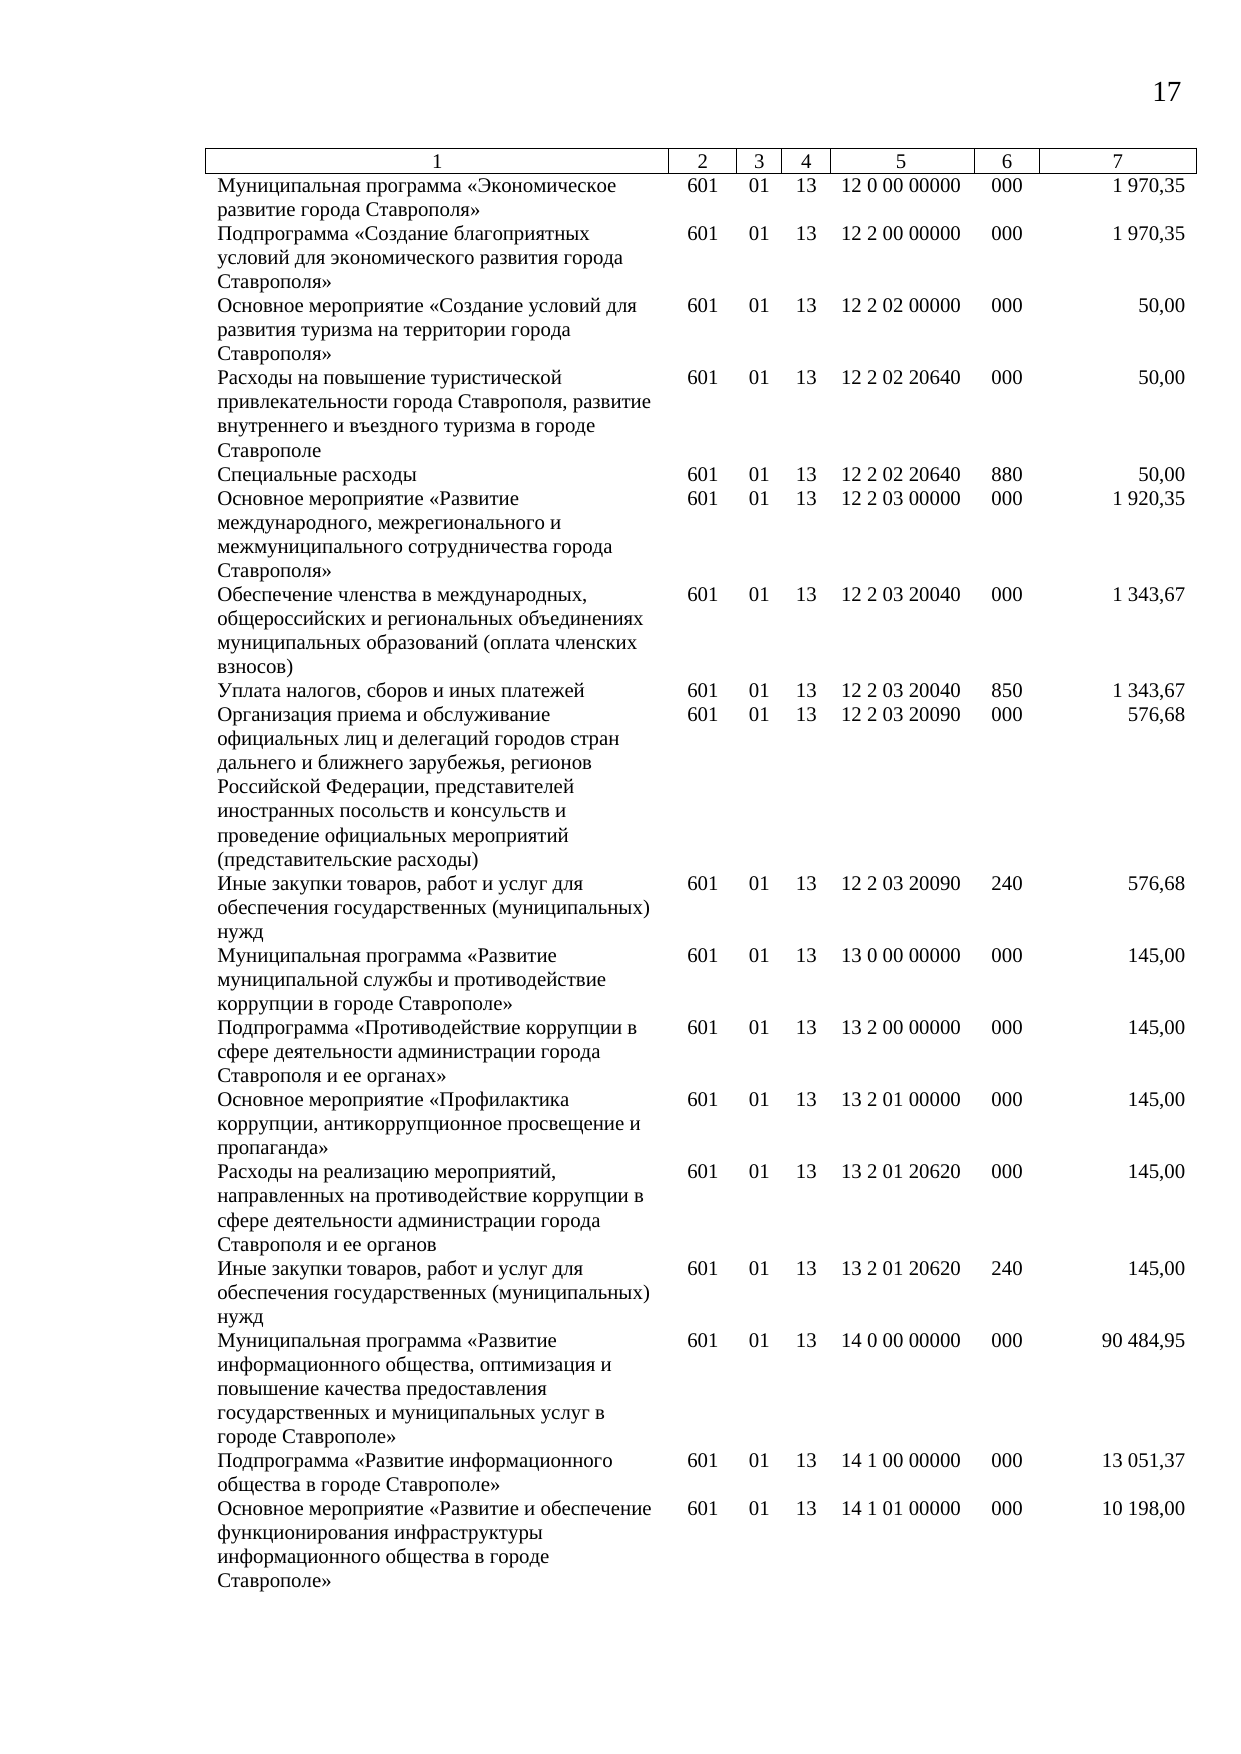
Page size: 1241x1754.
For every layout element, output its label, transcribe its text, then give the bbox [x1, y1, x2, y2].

table_cell 13 2 01 20620 [831, 1256, 974, 1328]
table_cell 000 [975, 1328, 1039, 1448]
table_cell 1 920,35 [1039, 486, 1196, 582]
table_cell 1 970,35 [1039, 221, 1196, 293]
table_cell Основное мероприятие «Развитие и обеспечение функционирования инфраструктуры информационного общества в городе Ставрополе» [206, 1496, 668, 1592]
table_cell 12 2 02 00000 [831, 293, 974, 365]
table_cell 10 198,00 [1039, 1496, 1196, 1592]
table_cell 145,00 [1039, 1087, 1196, 1159]
table_cell 01 [737, 1448, 781, 1496]
table_cell 01 [737, 1328, 781, 1448]
table_cell 601 [668, 221, 737, 293]
table_cell Основное мероприятие «Создание условий для развития туризма на территории города Ставрополя» [206, 293, 668, 365]
table_cell Муниципальная программа «Развитие информационного общества, оптимизация и повышение качества предоставления государственных и муниципальных услуг в городе Ставрополе» [206, 1328, 668, 1448]
table_cell 13 [781, 1159, 831, 1256]
table_cell 01 [737, 174, 781, 221]
table_cell Подпрограмма «Создание благоприятных условий для экономического развития города Ставрополя» [206, 221, 668, 293]
table_cell 13 [781, 1448, 831, 1496]
table_cell 01 [737, 486, 781, 582]
table_cell 601 [668, 1159, 737, 1256]
table_cell 01 [737, 221, 781, 293]
table_cell 880 [975, 462, 1039, 486]
table_cell 601 [668, 1448, 737, 1496]
table_cell 000 [975, 365, 1039, 462]
table_cell 12 2 03 20040 [831, 582, 974, 678]
table_cell 000 [975, 1015, 1039, 1087]
table_cell 13 [781, 1015, 831, 1087]
table_cell 000 [975, 293, 1039, 365]
table_cell Расходы на повышение туристической привлекательности города Ставрополя, развитие внутреннего и въездного туризма в городе Ставрополе [206, 365, 668, 462]
table_cell 601 [668, 871, 737, 943]
table_cell 50,00 [1039, 462, 1196, 486]
table_header 6 [975, 149, 1039, 173]
table_cell 13 2 00 00000 [831, 1015, 974, 1087]
table_header 2 [669, 149, 736, 173]
table_cell 13 [781, 943, 831, 1015]
table_cell Специальные расходы [206, 462, 668, 486]
table_cell 50,00 [1039, 293, 1196, 365]
table_cell 12 2 02 20640 [831, 462, 974, 486]
table_cell Основное мероприятие «Развитие международного, межрегионального и межмуниципального сотрудничества города Ставрополя» [206, 486, 668, 582]
table_cell 12 2 03 20090 [831, 702, 974, 871]
table_cell Обеспечение членства в международных, общероссийских и региональных объединениях муниципальных образований (оплата членских взносов) [206, 582, 668, 678]
table_cell Подпрограмма «Развитие информационного общества в городе Ставрополе» [206, 1448, 668, 1496]
table_cell 000 [975, 582, 1039, 678]
table_cell 601 [668, 678, 737, 702]
table_cell 12 2 03 20040 [831, 678, 974, 702]
table_cell 000 [975, 174, 1039, 221]
table_cell 000 [975, 1087, 1039, 1159]
table_cell 14 1 01 00000 [831, 1496, 974, 1592]
table_cell 145,00 [1039, 1159, 1196, 1256]
table_cell 01 [737, 1159, 781, 1256]
table_cell Муниципальная программа «Экономическое развитие города Ставрополя» [206, 174, 668, 221]
table_cell 601 [668, 1087, 737, 1159]
table_cell 01 [737, 702, 781, 871]
table_cell 601 [668, 1496, 737, 1592]
table_cell 601 [668, 943, 737, 1015]
table_cell 601 [668, 365, 737, 462]
table_cell 000 [975, 1448, 1039, 1496]
table_cell 14 1 00 00000 [831, 1448, 974, 1496]
table_cell 01 [737, 1496, 781, 1592]
table_cell 240 [975, 871, 1039, 943]
table_cell 01 [737, 943, 781, 1015]
table_cell 601 [668, 1015, 737, 1087]
table_cell 1 343,67 [1039, 678, 1196, 702]
table_cell 13 [781, 365, 831, 462]
table_cell 12 0 00 00000 [831, 174, 974, 221]
table_cell 01 [737, 1256, 781, 1328]
table_cell Уплата налогов, сборов и иных платежей [206, 678, 668, 702]
table_cell 601 [668, 486, 737, 582]
table_cell 13 [781, 174, 831, 221]
table_cell 12 2 00 00000 [831, 221, 974, 293]
table_cell Основное мероприятие «Профилактика коррупции, антикоррупционное просвещение и пропаганда» [206, 1087, 668, 1159]
table_cell 000 [975, 1496, 1039, 1592]
table_cell 145,00 [1039, 1015, 1196, 1087]
table_cell Подпрограмма «Противодействие коррупции в сфере деятельности администрации города Ставрополя и ее органах» [206, 1015, 668, 1087]
table_cell 1 343,67 [1039, 582, 1196, 678]
table_cell 601 [668, 1328, 737, 1448]
table_cell 12 2 03 20090 [831, 871, 974, 943]
table_cell Иные закупки товаров, работ и услуг для обеспечения государственных (муниципальных) нужд [206, 1256, 668, 1328]
table_cell 601 [668, 462, 737, 486]
table_cell 13 [781, 702, 831, 871]
table_cell Организация приема и обслуживание официальных лиц и делегаций городов стран дальнего и ближнего зарубежья, регионов Российской Федерации, представителей иностранных посольств и консульств и проведение официальных мероприятий (представительские расходы) [206, 702, 668, 871]
table_cell 850 [975, 678, 1039, 702]
table_cell 000 [975, 1159, 1039, 1256]
table_cell 000 [975, 702, 1039, 871]
table_cell 12 2 02 20640 [831, 365, 974, 462]
table_cell 240 [975, 1256, 1039, 1328]
table_header 7 [1040, 149, 1196, 173]
table_cell 01 [737, 678, 781, 702]
table_cell 13 [781, 221, 831, 293]
table_cell 13 [781, 1496, 831, 1592]
table_cell 13 2 01 00000 [831, 1087, 974, 1159]
table_cell 13 [781, 462, 831, 486]
table_cell 601 [668, 582, 737, 678]
table_cell 601 [668, 174, 737, 221]
table_cell 01 [737, 293, 781, 365]
table_cell 13 051,37 [1039, 1448, 1196, 1496]
table_cell Муниципальная программа «Развитие муниципальной службы и противодействие коррупции в городе Ставрополе» [206, 943, 668, 1015]
table_cell 01 [737, 462, 781, 486]
table_cell 1 970,35 [1039, 174, 1196, 221]
table_cell 01 [737, 365, 781, 462]
table_cell 14 0 00 00000 [831, 1328, 974, 1448]
table_header 4 [782, 149, 830, 173]
table_cell 13 [781, 486, 831, 582]
table_header 3 [737, 149, 781, 173]
table_cell 50,00 [1039, 365, 1196, 462]
table_cell 13 2 01 20620 [831, 1159, 974, 1256]
table_cell 01 [737, 1015, 781, 1087]
table_cell 13 [781, 1087, 831, 1159]
table_cell 145,00 [1039, 1256, 1196, 1328]
table_cell 13 0 00 00000 [831, 943, 974, 1015]
table_cell 90 484,95 [1039, 1328, 1196, 1448]
table_cell 601 [668, 702, 737, 871]
table_cell 000 [975, 486, 1039, 582]
table_header 1 [206, 149, 668, 173]
table_cell 000 [975, 943, 1039, 1015]
table_cell 601 [668, 1256, 737, 1328]
table_cell 000 [975, 221, 1039, 293]
table_cell 576,68 [1039, 702, 1196, 871]
table_cell 13 [781, 1256, 831, 1328]
table_cell 13 [781, 871, 831, 943]
table_cell 01 [737, 871, 781, 943]
table_cell 12 2 03 00000 [831, 486, 974, 582]
table_cell 01 [737, 1087, 781, 1159]
table_cell 601 [668, 293, 737, 365]
table_cell Расходы на реализацию мероприятий, направленных на противодействие коррупции в сфере деятельности администрации города Ставрополя и ее органов [206, 1159, 668, 1256]
table_cell 576,68 [1039, 871, 1196, 943]
table_cell 13 [781, 1328, 831, 1448]
table_cell 13 [781, 678, 831, 702]
table_cell 13 [781, 293, 831, 365]
table_cell Иные закупки товаров, работ и услуг для обеспечения государственных (муниципальных) нужд [206, 871, 668, 943]
table_cell 13 [781, 582, 831, 678]
table_header 5 [831, 149, 974, 173]
table_cell 145,00 [1039, 943, 1196, 1015]
table_cell 01 [737, 582, 781, 678]
